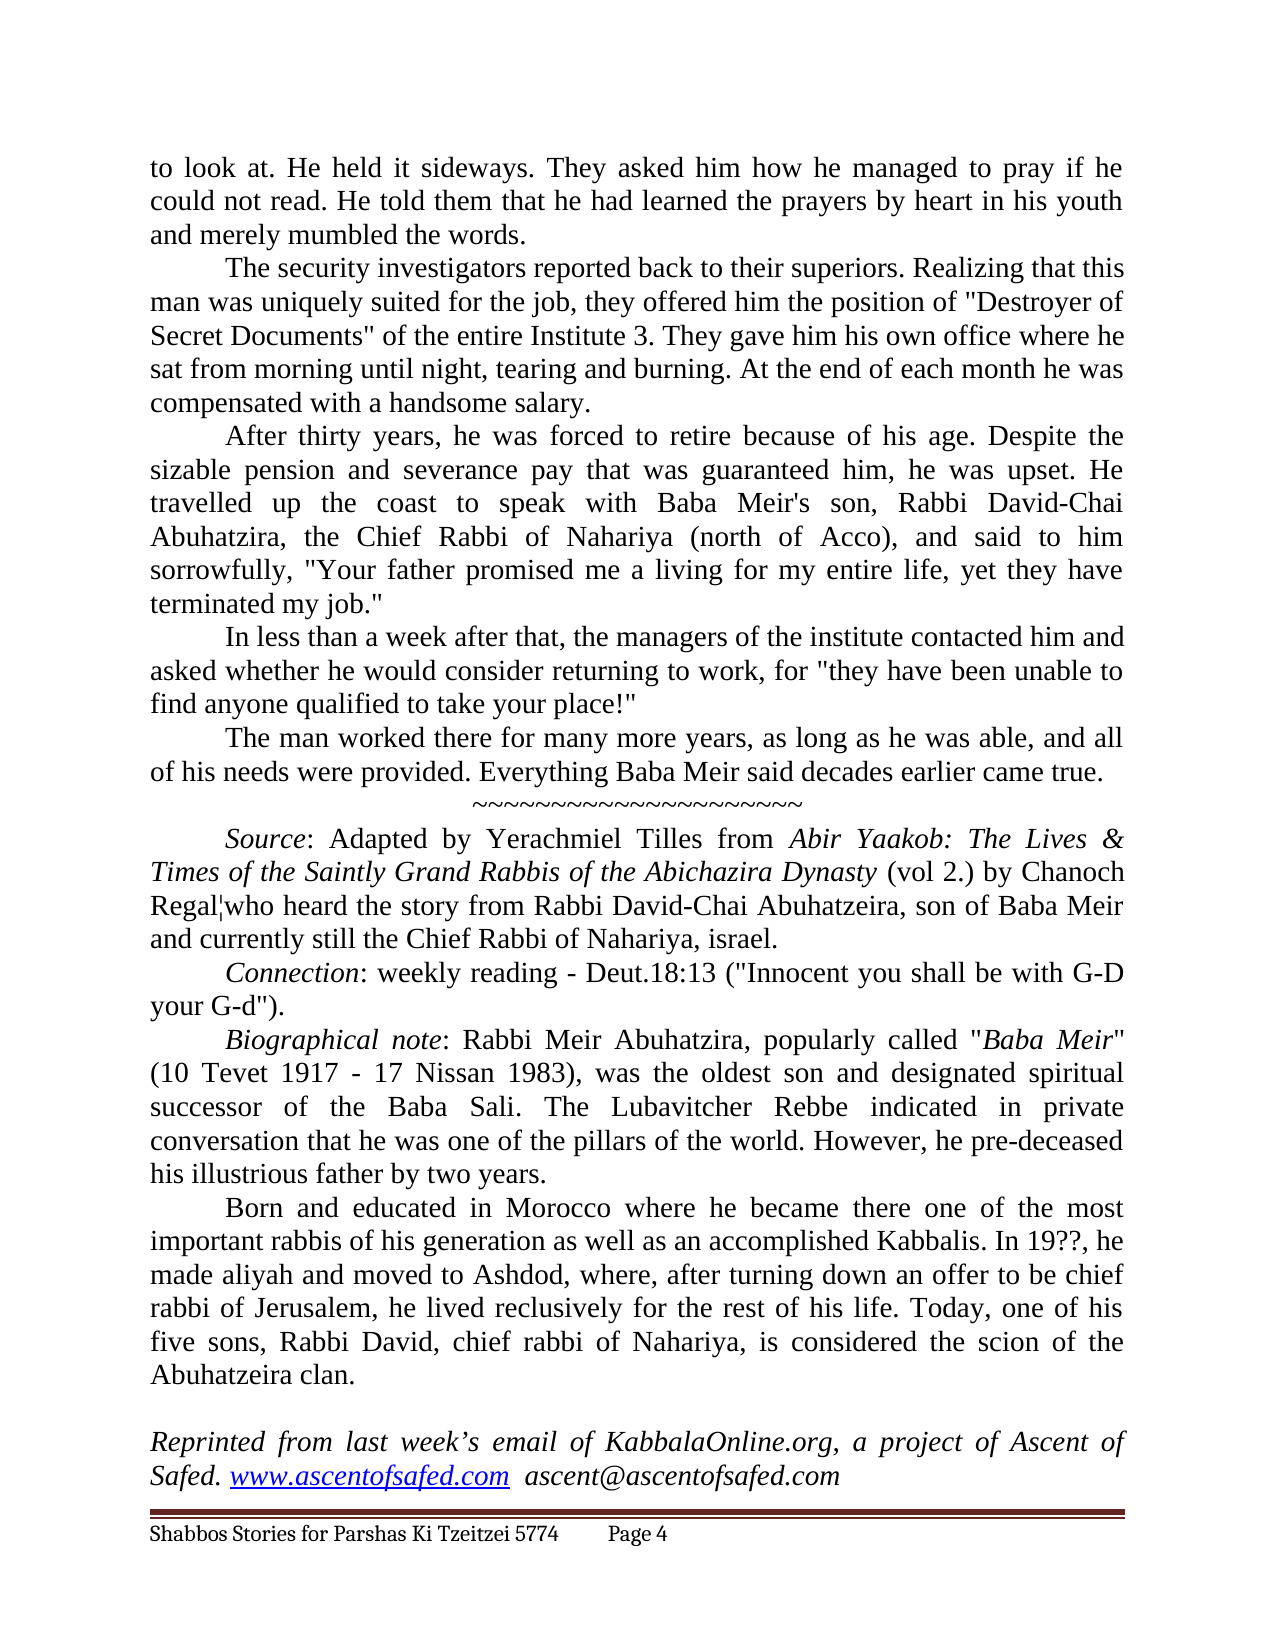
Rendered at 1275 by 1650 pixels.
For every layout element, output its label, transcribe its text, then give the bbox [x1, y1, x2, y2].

text Born and educated in where he became there one of the most important rabbis of his generation as well as an accomplished Kabbalis. In 19??, he made aliyah and moved to , where, after turning down an offer to be chief rabbi of , he lived reclusively for the rest of his life. Today, one of his five sons, Rabbi David, chief rabbi of Nahariya, is considered the scion of the Abuhatzeira clan. [150, 1190, 1125, 1391]
text In less than a week after that, the managers of the institute contacted him and asked whether he would consider returning to work, for "they have been unable to find anyone qualified to take your place!" [150, 619, 1125, 720]
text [150, 150, 1125, 251]
text Connection: weekly reading - Deut.18:13 ("Innocent you shall be with G-D your G-d"). [150, 955, 1125, 1022]
text The security investigators reported back to their superiors. Realizing that this man was uniquely suited for the job, they offered him the position of "Destroyer of Secret Documents" of the entire Institute 3. They gave him his own office where he sat from morning until night, tearing and burning. At the end of each month he was compensated with a handsome salary. [150, 251, 1125, 418]
text Biographical note: Rabbi Meir Abuhatzira, popularly called "Baba Meir" (10 Tevet 1917 - 17 Nissan 1983), was the oldest son and designated spiritual successor of the Baba Sali. The Lubavitcher Rebbe indicated in private conversation that he was one of the pillars of the world. However, he pre-deceased his illustrious father by two years. [150, 1022, 1125, 1190]
text ~~~~~~~~~~~~~~~~~~~~~ [150, 787, 1125, 821]
text Reprinted from last week’s email of KabbalaOnline.org, a project of Ascent of Safed. www.ascentofsafed.com ascent@ascentofsafed.com [150, 1424, 1125, 1492]
text Source: Adapted by Yerachmiel Tilles from Abir Yaakob: The Lives & Times of the Saintly Grand Rabbis of the Abichazira Dynasty (vol 2.) by Chanoch Regal¦who heard the story from Rabbi David-Chai Abuhatzeira, son of Baba Meir and currently still the Chief Rabbi of Nahariya, israel. [150, 821, 1125, 955]
text After thirty years, he was forced to retire because of his age. Despite the sizable pension and severance pay that was guaranteed him, he was upset. He travelled up the coast to speak with Baba Meir's son, Rabbi David-Chai Abuhatzira, the Chief Rabbi of Nahariya (north of Acco), and said to him sorrowfully, "Your father promised me a living for my entire life, yet they have terminated my job." [150, 418, 1125, 619]
text The man worked there for many more years, as long as he was able, and all of his needs were provided. Everything Baba Meir said decades earlier came true. [150, 720, 1125, 787]
